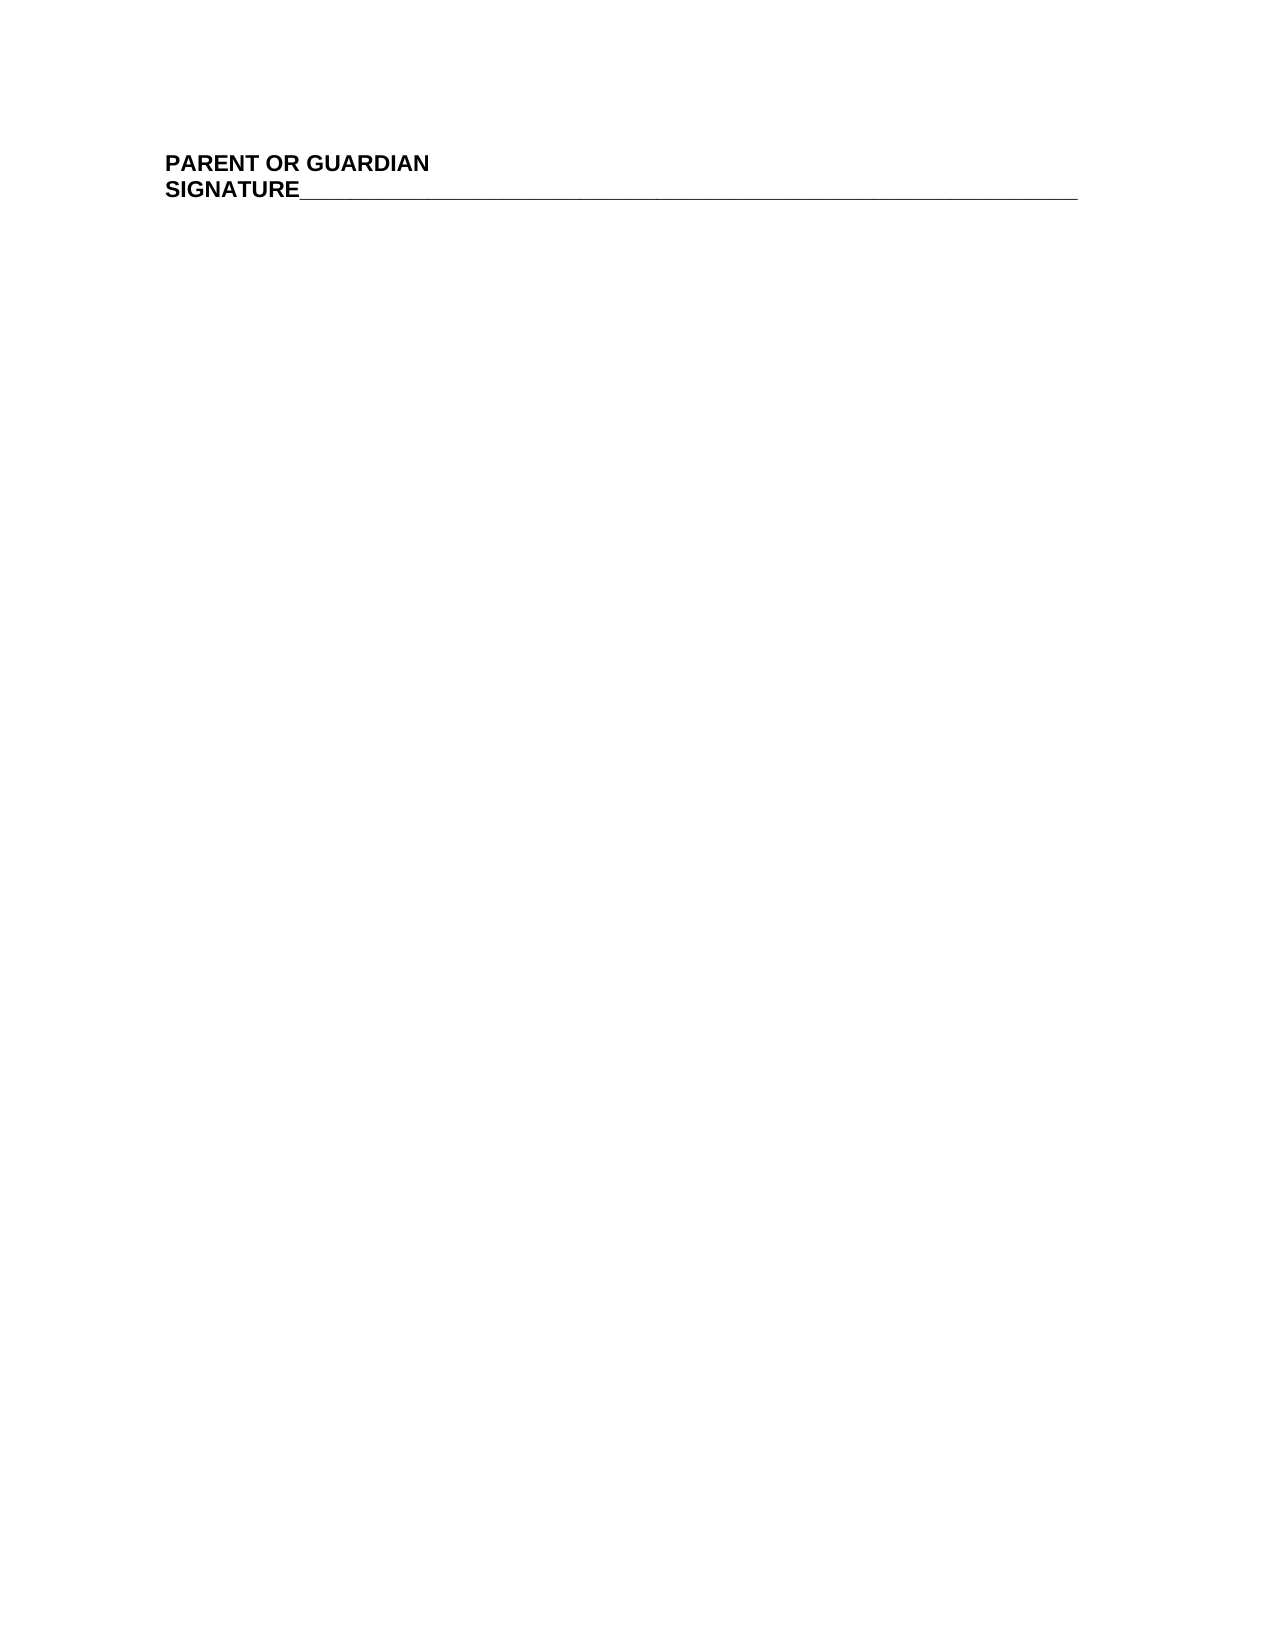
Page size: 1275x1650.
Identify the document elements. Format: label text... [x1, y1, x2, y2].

text PARENT OR GUARDIAN SIGNATURE_____________________________________________________________ [165, 150, 1087, 203]
